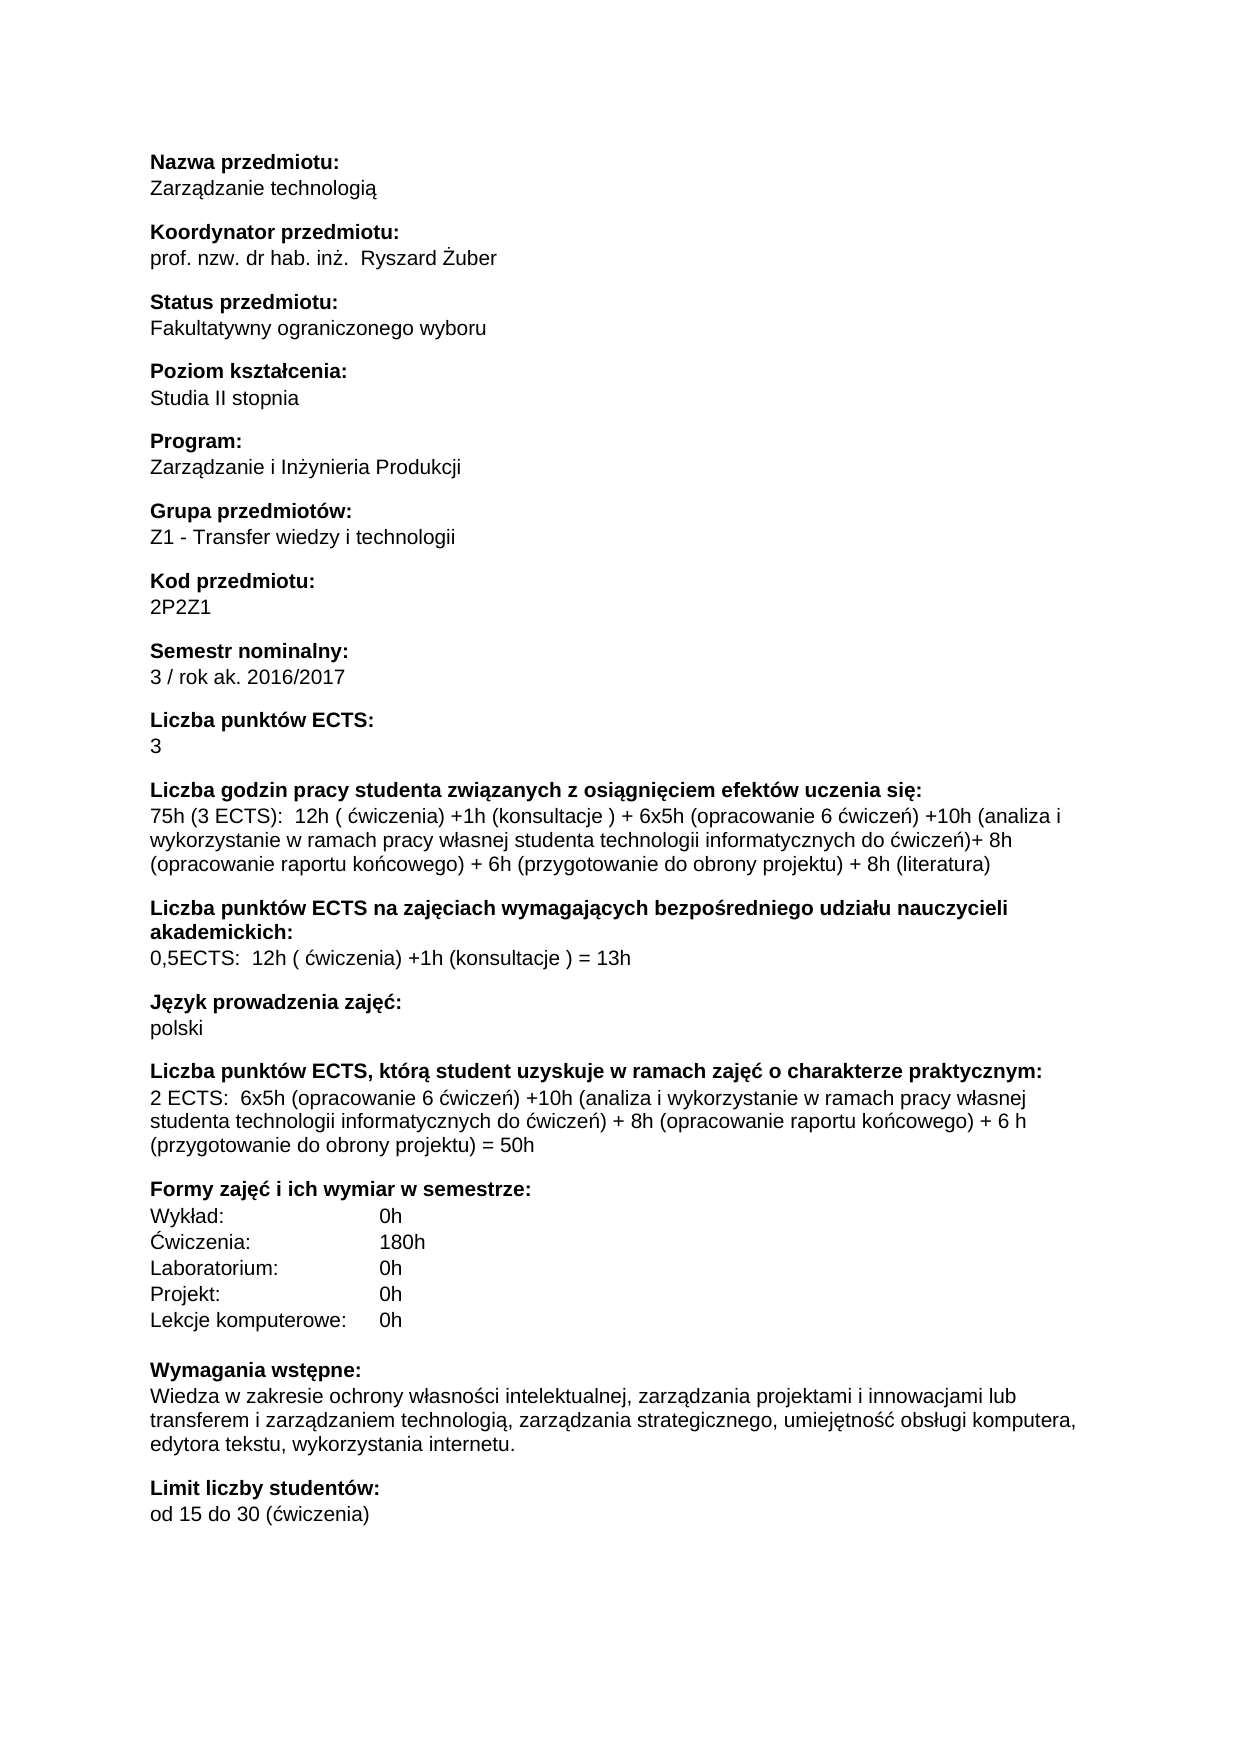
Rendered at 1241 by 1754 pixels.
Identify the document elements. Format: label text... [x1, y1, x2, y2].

text Nazwa przedmiotu: [150, 150, 1090, 174]
text Z1 - Transfer wiedzy i technologii [150, 525, 1090, 549]
text 75h (3 ECTS): 12h ( ćwiczenia) +1h (konsultacje ) + 6x5h (opracowanie 6 ćwiczeń) +10h (analiza i wykorzystanie w ramach pracy własnej studenta technologii informatycznych do ćwiczeń)+ 8h (opracowanie raportu końcowego) + 6h (przygotowanie do obrony projektu) + 8h (literatura) [150, 804, 1090, 876]
text Semestr nominalny: [150, 638, 1090, 662]
table_cell 0h [369, 1280, 597, 1306]
text Koordynator przedmiotu: [150, 220, 1090, 244]
table_cell Ćwiczenia: [140, 1230, 367, 1254]
table_cell Lekcje komputerowe: [140, 1308, 367, 1332]
text prof. nzw. dr hab. inż. Ryszard Żuber [150, 246, 1090, 270]
text Zarządzanie i Inżynieria Produkcji [150, 455, 1090, 479]
text Studia II stopnia [150, 385, 1090, 409]
text Liczba punktów ECTS, którą student uzyskuje w ramach zajęć o charakterze praktycznym: [150, 1059, 1090, 1083]
text od 15 do 30 (ćwiczenia) [150, 1502, 1090, 1526]
text Limit liczby studentów: [150, 1476, 1090, 1499]
text Liczba godzin pracy studenta związanych z osiągnięciem efektów uczenia się: [150, 778, 1090, 802]
text Fakultatywny ograniczonego wyboru [150, 316, 1090, 339]
table_cell 0h [369, 1306, 597, 1332]
text polski [150, 1016, 1090, 1039]
table_cell Laboratorium: [140, 1256, 367, 1280]
text 3 [150, 734, 1090, 758]
text Wymagania wstępne: [150, 1358, 1090, 1382]
text Program: [150, 429, 1090, 453]
text Język prowadzenia zajęć: [150, 989, 1090, 1013]
text Status przedmiotu: [150, 289, 1090, 313]
text Wiedza w zakresie ochrony własności intelektualnej, zarządzania projektami i innowacjami lub transferem i zarządzaniem technologią, zarządzania strategicznego, umiejętność obsługi komputera, edytora tekstu, wykorzystania internetu. [150, 1384, 1090, 1456]
table_header 0h [369, 1204, 597, 1228]
text Liczba punktów ECTS: [150, 708, 1090, 732]
text Formy zajęć i ich wymiar w semestrze: [150, 1177, 1090, 1201]
table_header Wykład: [140, 1204, 367, 1228]
text Kod przedmiotu: [150, 569, 1090, 593]
text Grupa przedmiotów: [150, 499, 1090, 523]
text Liczba punktów ECTS na zajęciach wymagających bezpośredniego udziału nauczycieli akademickich: [150, 896, 1090, 944]
text 0,5ECTS: 12h ( ćwiczenia) +1h (konsultacje ) = 13h [150, 946, 1090, 970]
table_cell 180h [369, 1228, 597, 1254]
text 2P2Z1 [150, 595, 1090, 619]
table_cell 0h [369, 1254, 597, 1280]
text Zarządzanie technologią [150, 176, 1090, 200]
table_cell Projekt: [140, 1282, 367, 1306]
text Poziom kształcenia: [150, 359, 1090, 383]
text 2 ECTS: 6x5h (opracowanie 6 ćwiczeń) +10h (analiza i wykorzystanie w ramach pracy własnej studenta technologii informatycznych do ćwiczeń) + 8h (opracowanie raportu końcowego) + 6 h (przygotowanie do obrony projektu) = 50h [150, 1085, 1090, 1157]
text 3 / rok ak. 2016/2017 [150, 664, 1090, 688]
